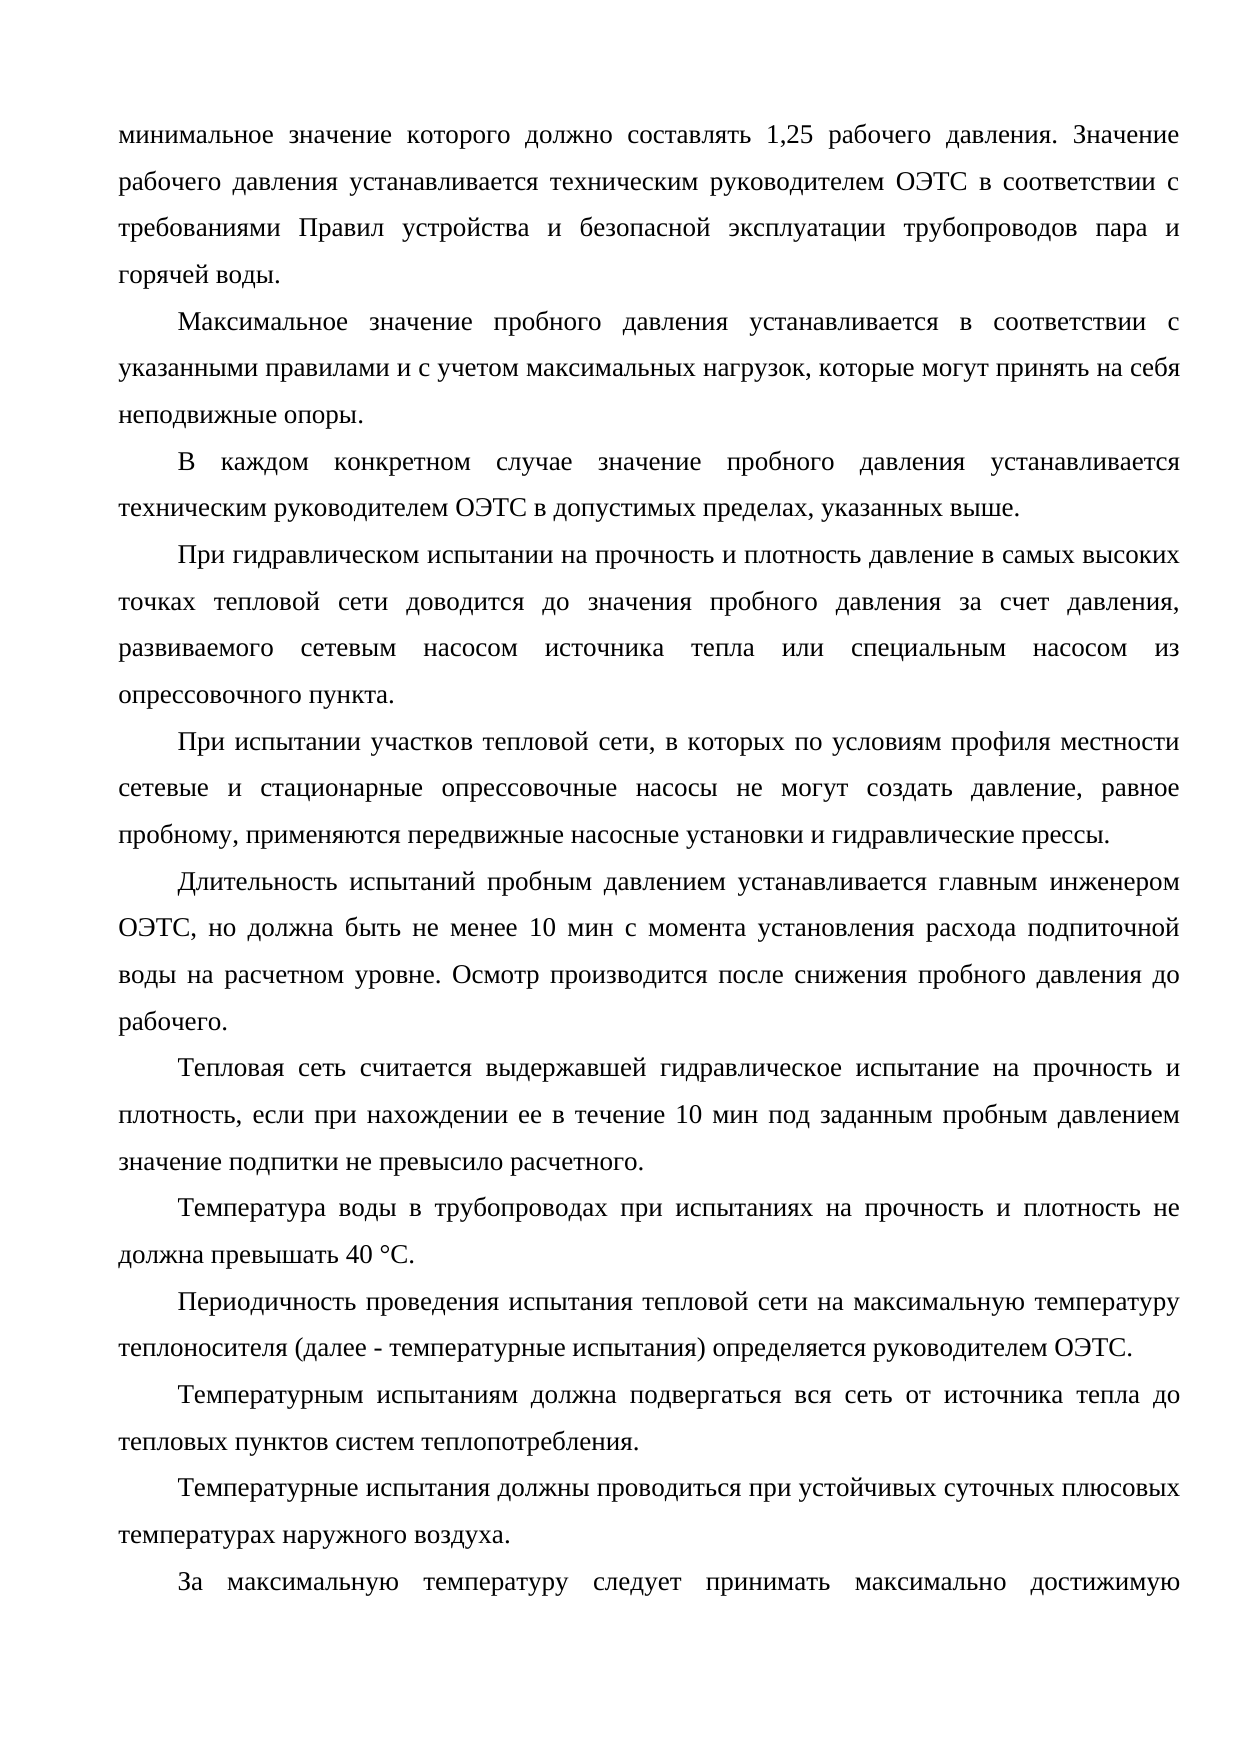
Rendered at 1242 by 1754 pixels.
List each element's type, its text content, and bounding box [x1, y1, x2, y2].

text Температура воды в трубопроводах при испытаниях на прочность и плотность не должна превышать 40 °С. [118, 1191, 1181, 1269]
text При гидравлическом испытании на прочность и плотность давление в самых высоких точках тепловой сети доводится до значения пробного давления за счет давления, развиваемого сетевым насосом источника тепла или специальным насосом из опрессовочного пункта. [118, 538, 1181, 709]
text Длительность испытаний пробным давлением устанавливается главным инженером ОЭТС, но должна быть не менее 10 мин с момента установления расхода подпиточной воды на расчетном уровне. Осмотр производится после снижения пробного давления до рабочего. [118, 865, 1181, 1036]
text При испытании участков тепловой сети, в которых по условиям профиля местности сетевые и стационарные опрессовочные насосы не могут создать давление, равное пробному, применяются передвижные насосные установки и гидравлические прессы. [118, 725, 1181, 849]
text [118, 1565, 1181, 1596]
text Тепловая сеть считается выдержавшей гидравлическое испытание на прочность и плотность, если при нахождении ее в течение 10 мин под заданным пробным давлением значение подпитки не превысило расчетного. [118, 1051, 1181, 1176]
text Максимальное значение пробного давления устанавливается в соответствии с указанными правилами и с учетом максимальных нагрузок, которые могут принять на себя неподвижные опоры. [118, 305, 1181, 429]
text В каждом конкретном случае значение пробного давления устанавливается техническим руководителем ОЭТС в допустимых пределах, указанных выше. [118, 445, 1181, 523]
text Температурным испытаниям должна подвергаться вся сеть от источника тепла до тепловых пунктов систем теплопотребления. [118, 1378, 1181, 1456]
text Температурные испытания должны проводиться при устойчивых суточных плюсовых температурах наружного воздуха. [118, 1471, 1181, 1549]
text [118, 118, 1181, 289]
text Периодичность проведения испытания тепловой сети на максимальную температуру теплоносителя (далее - температурные испытания) определяется руководителем ОЭТС. [118, 1285, 1181, 1363]
